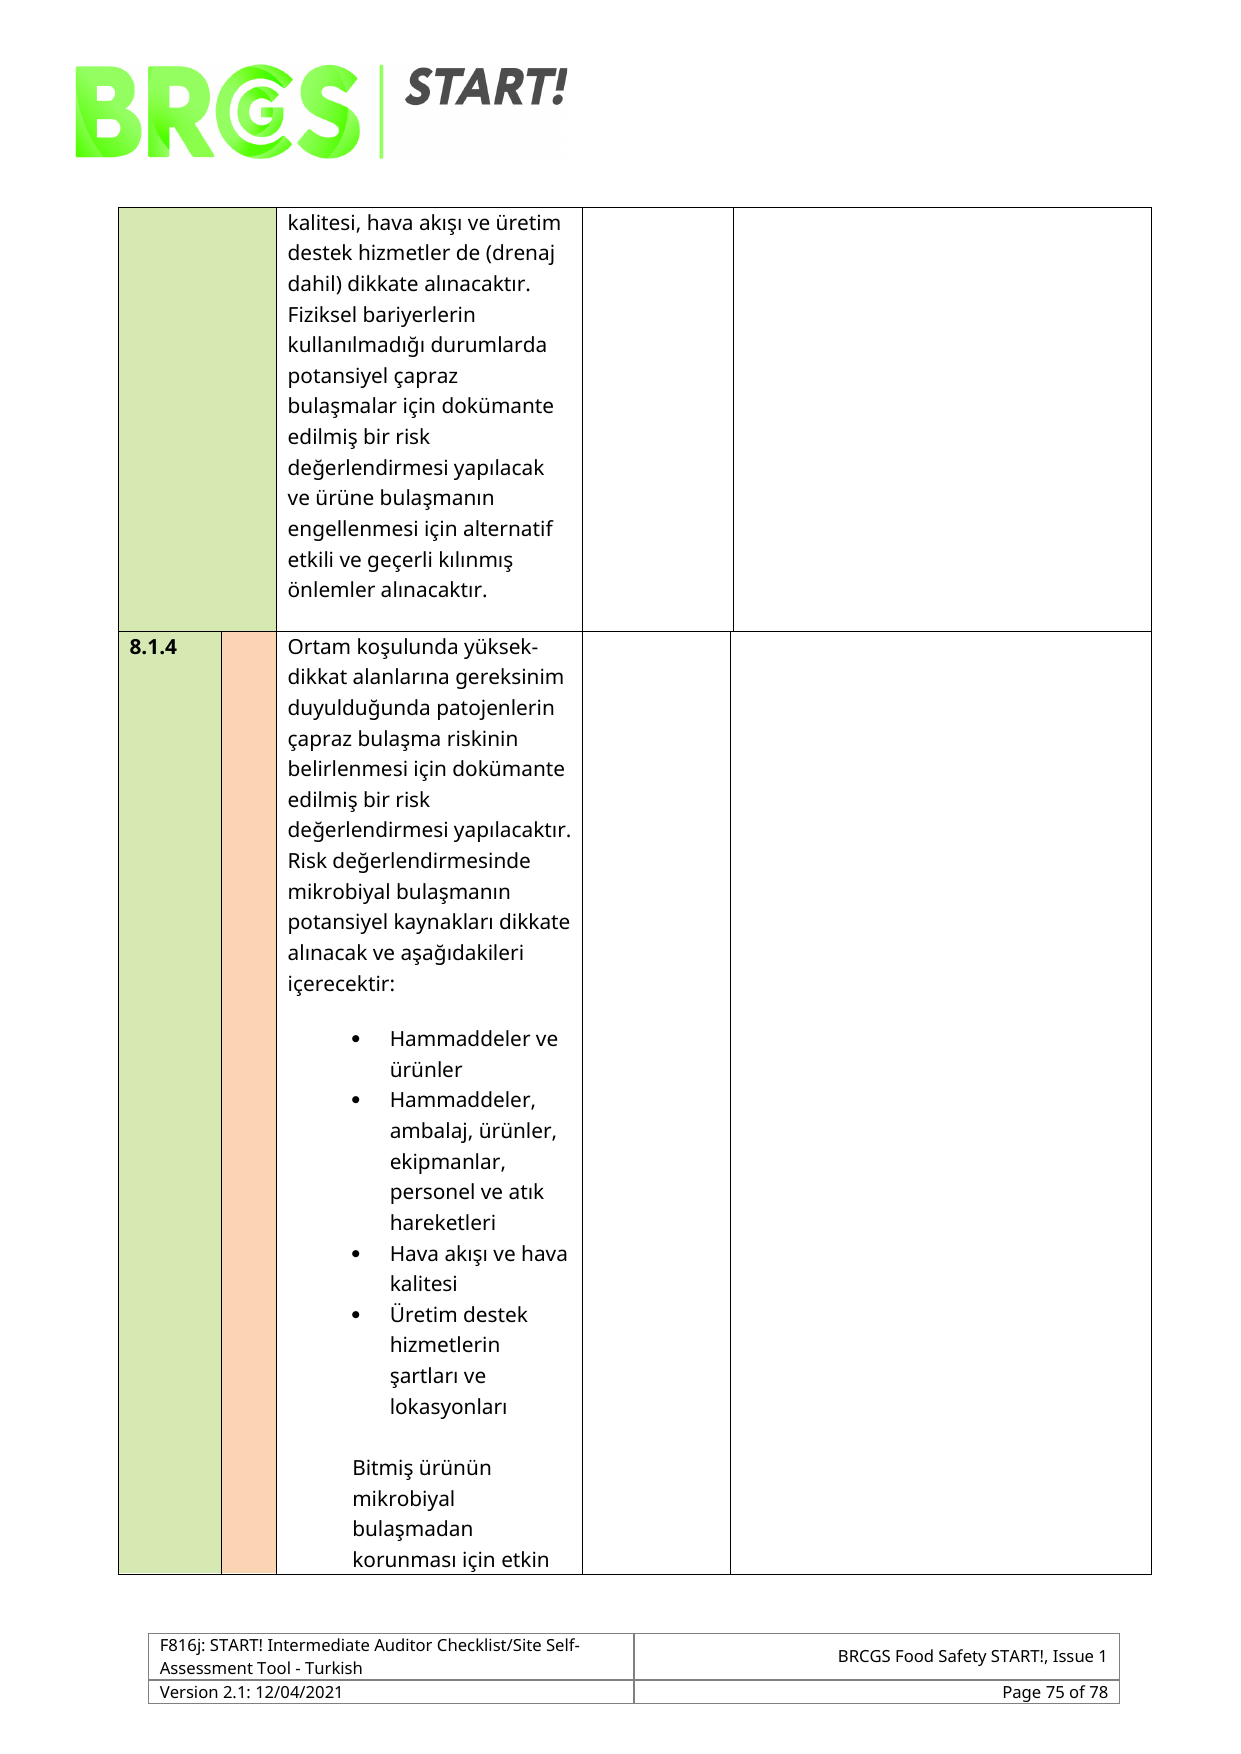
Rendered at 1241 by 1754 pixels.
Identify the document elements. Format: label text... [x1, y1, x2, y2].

table_cell [222, 632, 276, 1573]
table_cell [734, 208, 1151, 631]
table_cell 8.1.4 [119, 632, 221, 1573]
picture [75, 64, 568, 159]
table_cell [583, 208, 733, 631]
table_cell [583, 632, 730, 1573]
table_cell 8.1.3 [119, 208, 276, 631]
table_cell [731, 632, 1151, 1573]
